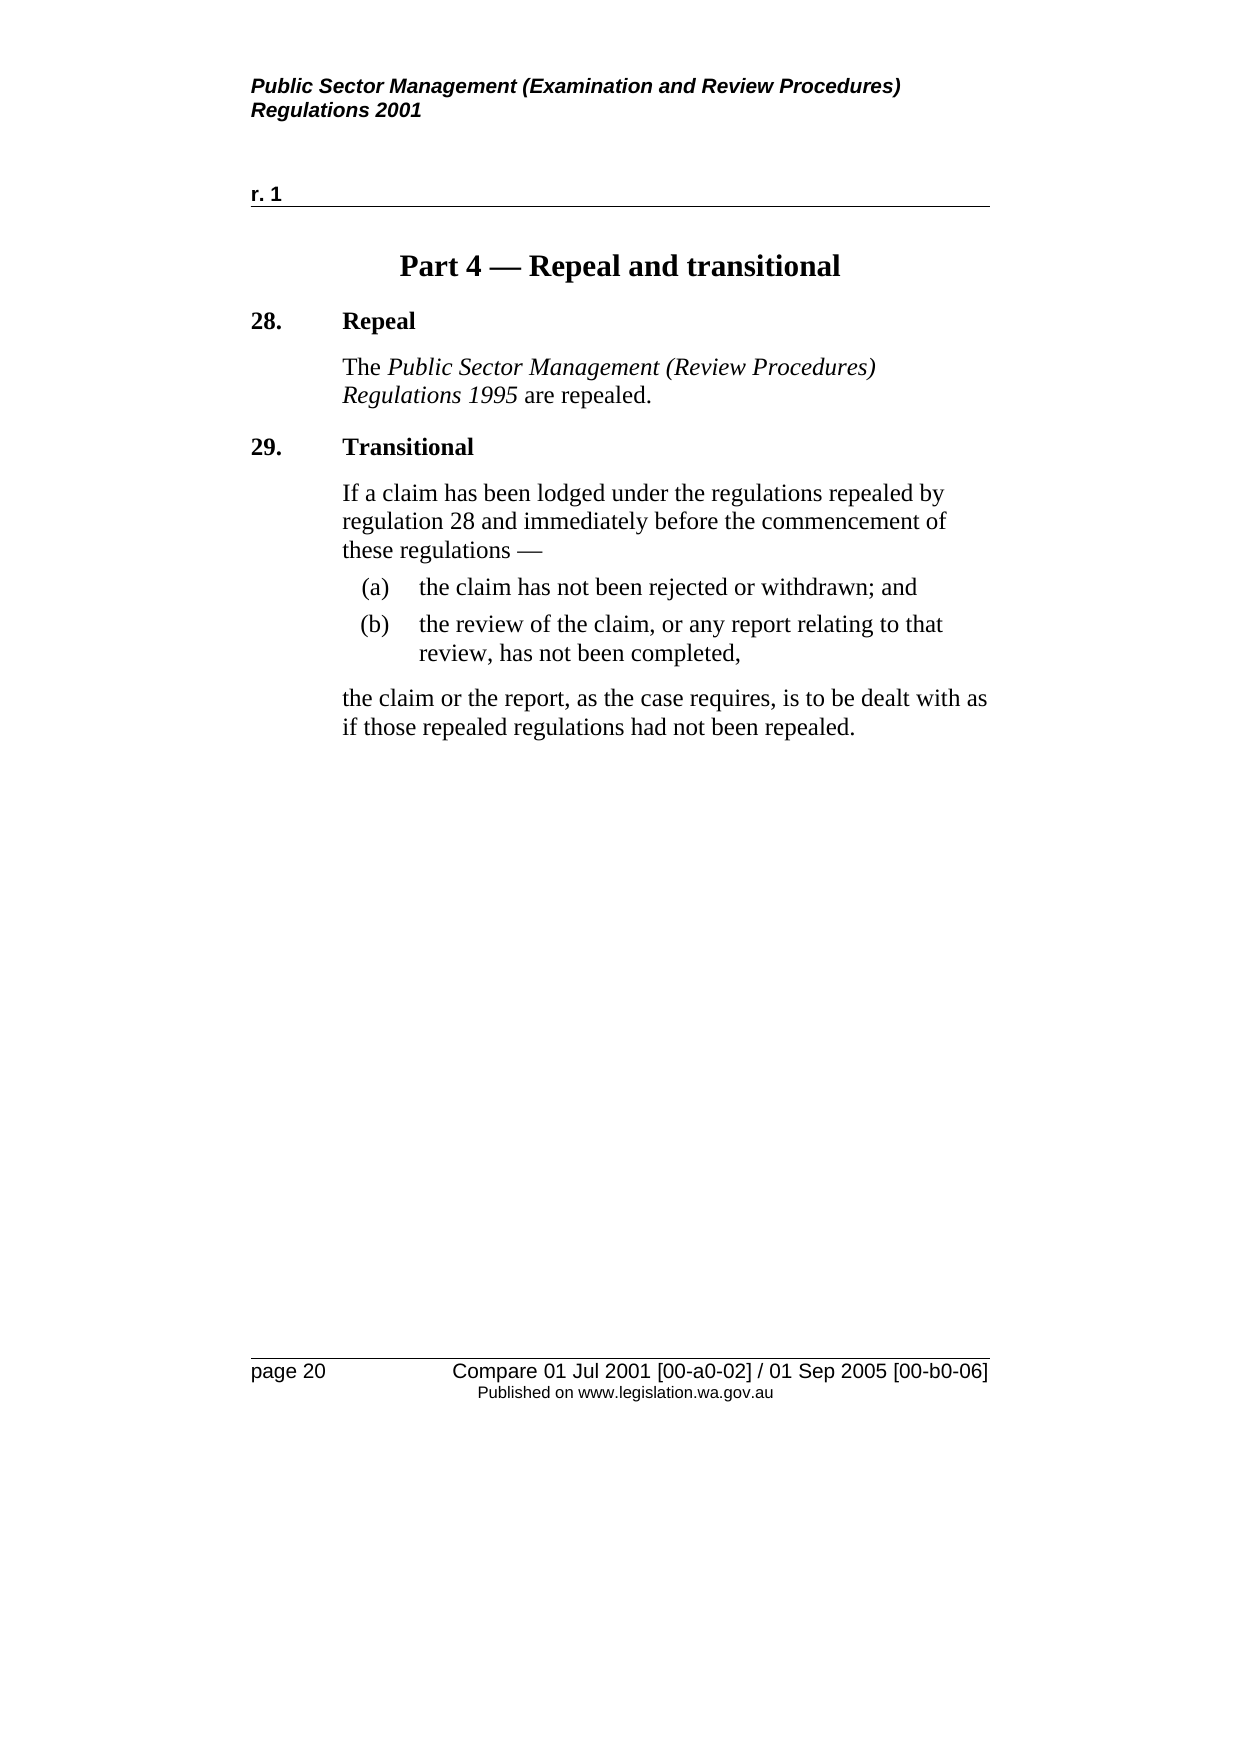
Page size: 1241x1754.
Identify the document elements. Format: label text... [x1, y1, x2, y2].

text (a) the claim has not been rejected or withdrawn; and [251, 572, 990, 601]
text the claim or the report, as the case requires, is to be dealt with as if those repealed regulations had not been repealed. [251, 683, 990, 741]
text The Public Sector Management (Review Procedures) Regulations 1995 are repealed. [251, 352, 990, 409]
subtitle 29. Transitional [251, 432, 990, 461]
text (b) the review of the claim, or any report relating to that review, has not been completed, [251, 609, 990, 667]
text If a claim has been lodged under the regulations repealed by regulation 28 and immediately before the commencement of these regulations — [251, 478, 990, 564]
subtitle 28. Repeal [251, 306, 990, 335]
subtitle Part 4 — Repeal and transitional [251, 247, 990, 283]
